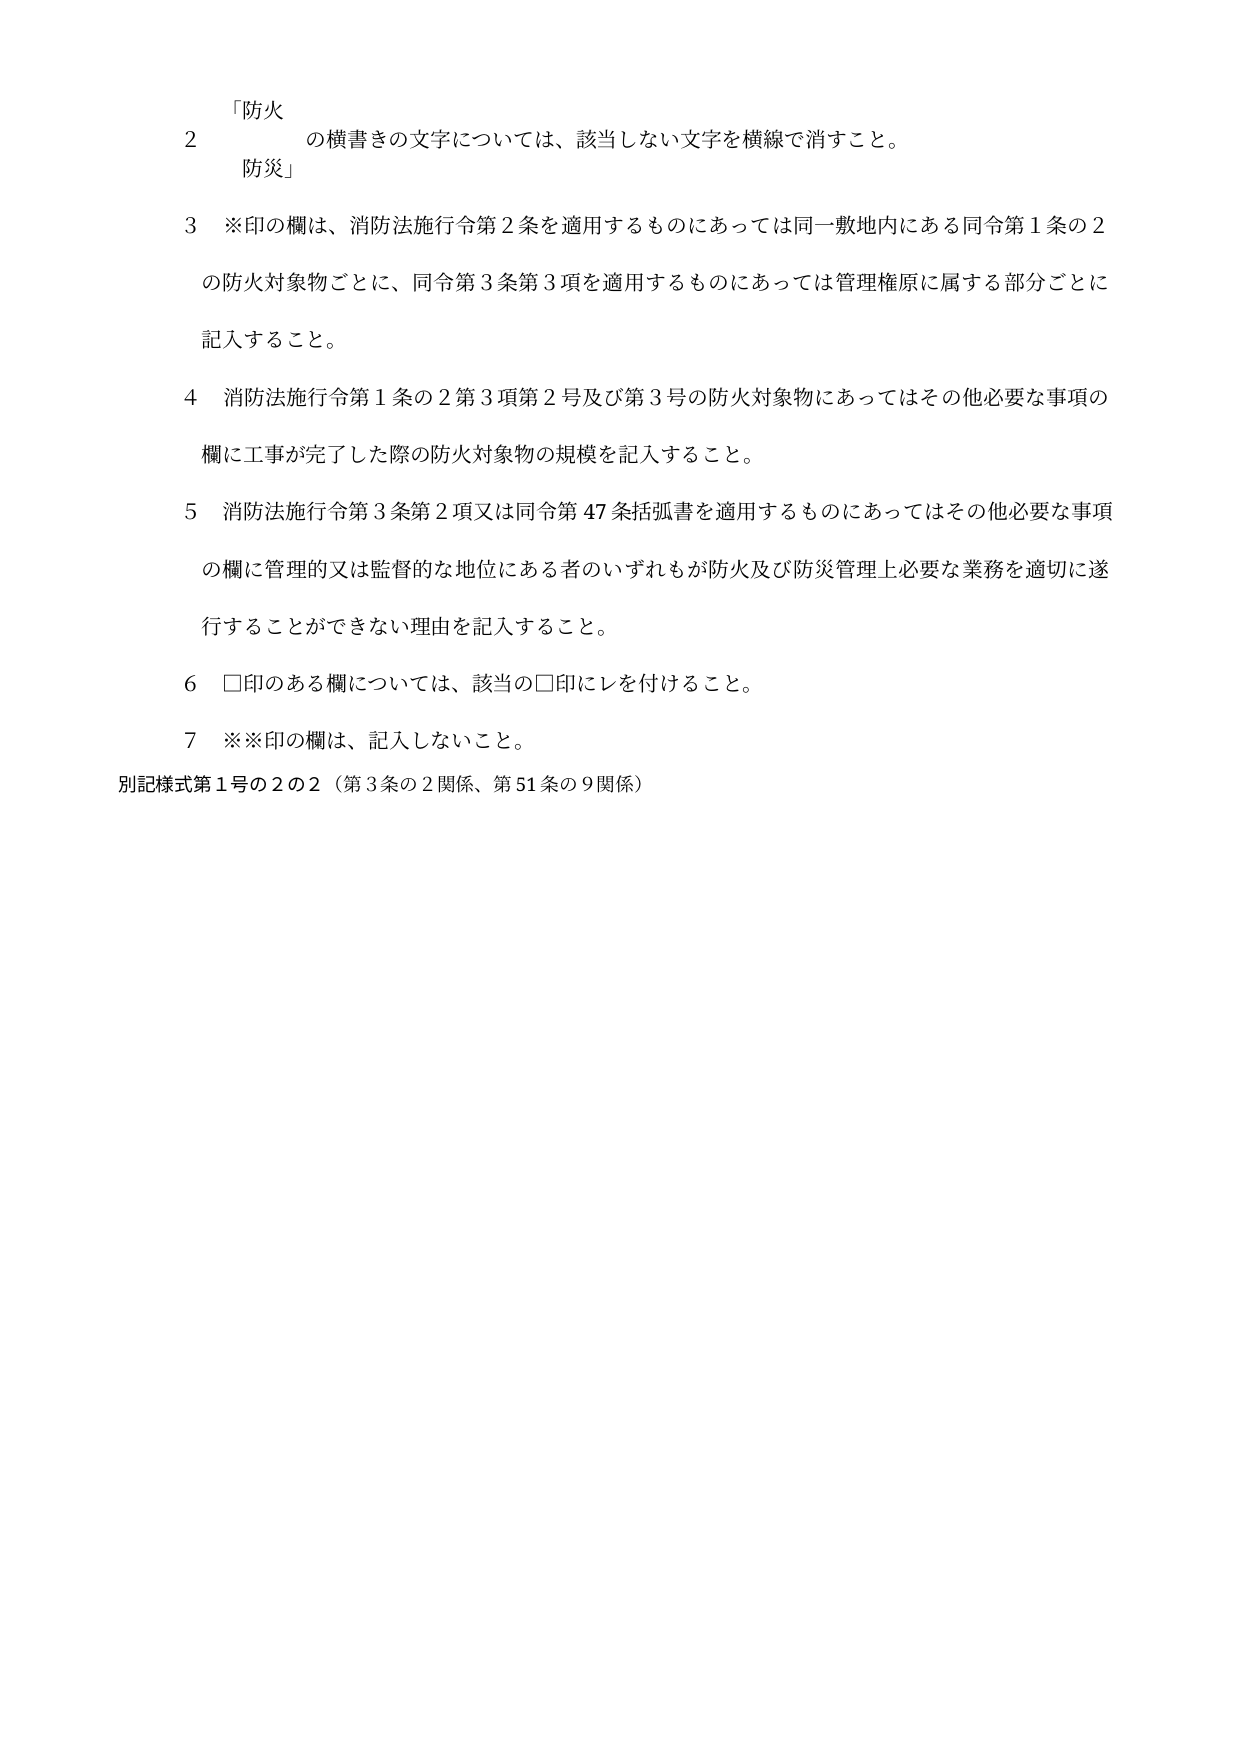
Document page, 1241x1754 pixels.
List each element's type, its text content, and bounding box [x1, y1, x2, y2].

table_cell ２ [118, 81, 223, 196]
table_cell ６ □印のある欄については、該当の□印にレを付けること。 [118, 654, 1124, 711]
table_cell ３ ※印の欄は、消防法施行令第２条を適用するものにあっては同一敷地内にある同令第１条の２の防火対象物ごとに、同令第３条第３項を適用するものにあっては管理権原に属する部分ごとに記入すること。 [118, 196, 1124, 368]
text 別記様式第１号の２の２（第３条の２関係、第51条の９関係） [118, 769, 1122, 797]
table_cell ４ 消防法施行令第１条の２第３項第２号及び第３号の防火対象物にあってはその他必要な事項の欄に工事が完了した際の防火対象物の規模を記入すること。 [118, 368, 1124, 482]
table_cell の横書きの文字については、該当しない文字を横線で消すこと。 [295, 81, 1124, 196]
table_cell ７ ※※印の欄は、記入しないこと。 [118, 711, 1124, 769]
table_cell 「防火 防災」 [223, 81, 295, 196]
table_cell ５ 消防法施行令第３条第２項又は同令第47条括弧書を適用するものにあってはその他必要な事項の欄に管理的又は監督的な地位にある者のいずれもが防火及び防災管理上必要な業務を適切に遂行することができない理由を記入すること。 [118, 482, 1124, 654]
